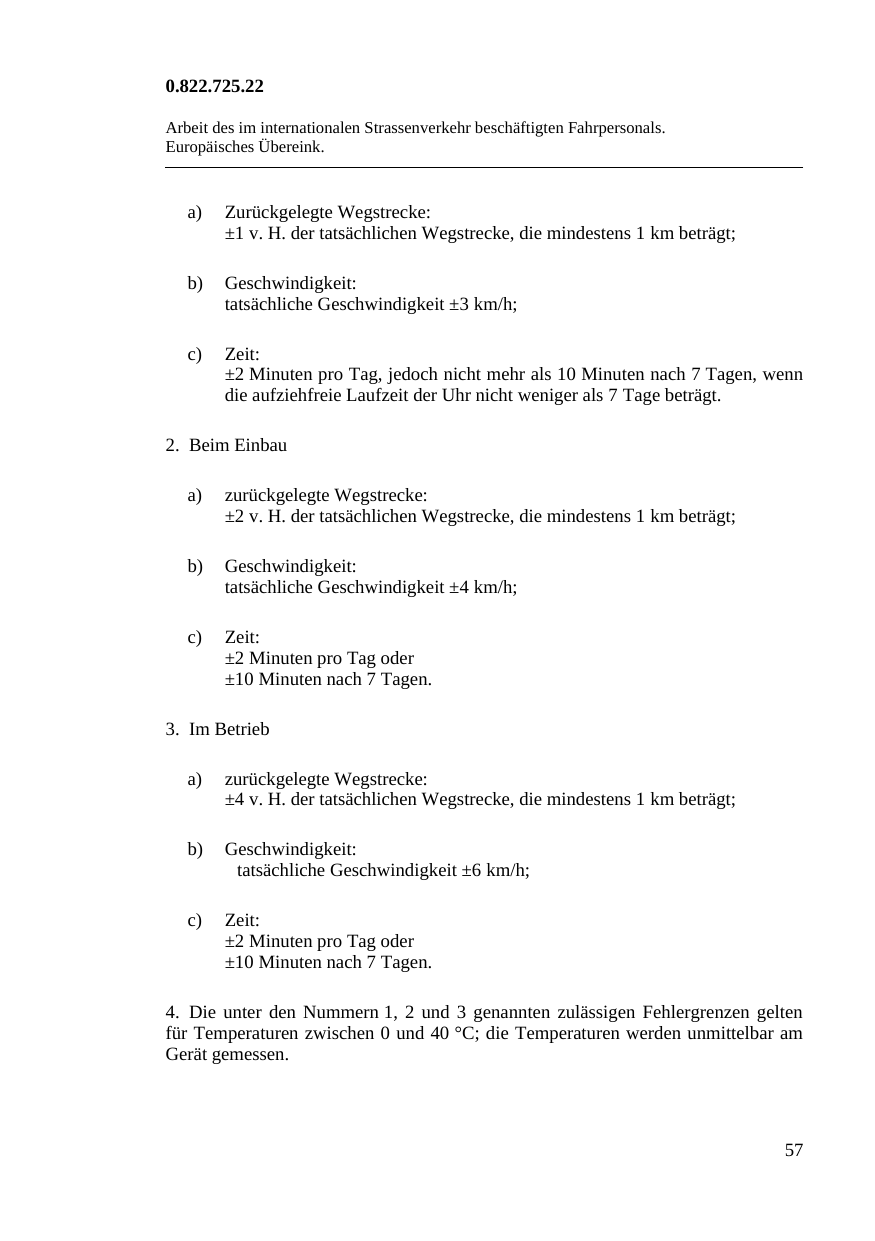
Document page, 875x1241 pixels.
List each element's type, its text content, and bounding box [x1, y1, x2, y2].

text 3. Im Betrieb [165, 718, 803, 739]
text c) Zeit: ±2 Minuten pro Tag oder ±10 Minuten nach 7 Tagen. [187, 910, 803, 972]
text c) Zeit: ±2 Minuten pro Tag, jedoch nicht mehr als 10 Minuten nach 7 Tagen, wenn die aufziehfreie Laufzeit der Uhr nicht weniger als 7 Tage beträgt. [187, 343, 803, 406]
text 4. Die unter den Nummern 1, 2 und 3 genannten zulässigen Fehlergrenzen gelten für Temperaturen zwischen 0 und 40 °C; die Temperaturen werden unmittelbar am Gerät gemessen. [165, 1002, 803, 1064]
text b) Geschwindigkeit: tatsächliche Geschwindigkeit ±3 km/h; [187, 272, 803, 314]
text 2. Beim Einbau [165, 435, 803, 456]
text a) zurückgelegte Wegstrecke: ±2 v. H. der tatsächlichen Wegstrecke, die mindestens 1 km beträgt; [187, 485, 803, 527]
text b) Geschwindigkeit: tatsächliche Geschwindigkeit ±6 km/h; [187, 839, 803, 881]
text b) Geschwindigkeit: tatsächliche Geschwindigkeit ±4 km/h; [187, 556, 803, 597]
text c) Zeit: ±2 Minuten pro Tag oder ±10 Minuten nach 7 Tagen. [187, 627, 803, 689]
text a) Zurückgelegte Wegstrecke: ±1 v. H. der tatsächlichen Wegstrecke, die mindestens 1 km beträgt; [187, 202, 803, 243]
text a) zurückgelegte Wegstrecke: ±4 v. H. der tatsächlichen Wegstrecke, die mindestens 1 km beträgt; [187, 768, 803, 810]
